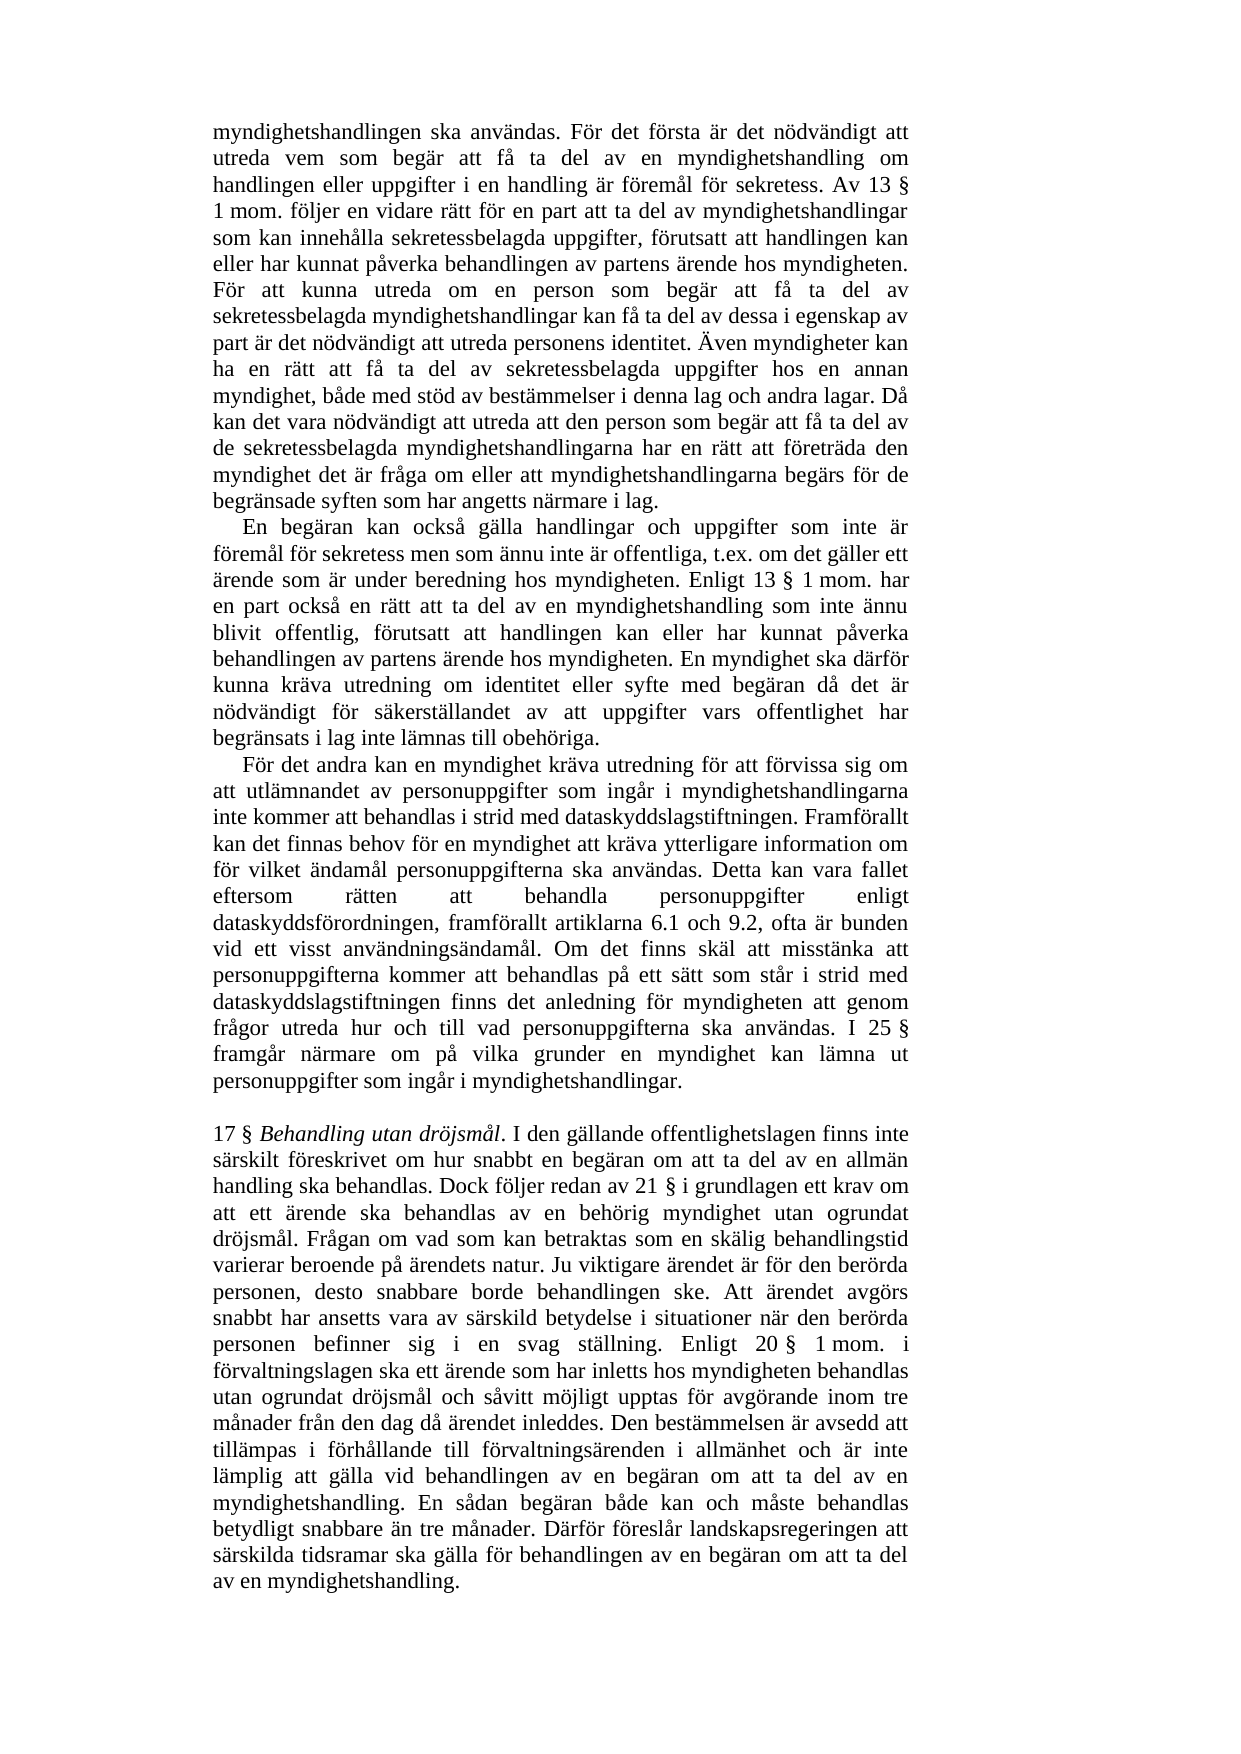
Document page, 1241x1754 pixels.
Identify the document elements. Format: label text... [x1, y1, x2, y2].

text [213, 118, 909, 513]
text En begäran kan också gälla handlingar och uppgifter som inte är föremål för sekretess men som ännu inte är offentliga, t.ex. om det gäller ett ärende som är under beredning hos myndigheten. Enligt 13 § 1 mom. har en part också en rätt att ta del av en myndighetshandling som inte ännu blivit offentlig, förutsatt att handlingen kan eller har kunnat påverka behandlingen av partens ärende hos myndigheten. En myndighet ska därför kunna kräva utredning om identitet eller syfte med begäran då det är nödvändigt för säkerställandet av att uppgifter vars offentlighet har begränsats i lag inte lämnas till obehöriga. [213, 513, 909, 751]
text För det andra kan en myndighet kräva utredning för att förvissa sig om att utlämnandet av personuppgifter som ingår i myndighetshandlingarna inte kommer att behandlas i strid med dataskyddslagstiftningen. Framförallt kan det finnas behov för en myndighet att kräva ytterligare information om för vilket ändamål personuppgifterna ska användas. Detta kan vara fallet eftersom rätten att behandla personuppgifter enligt dataskyddsförordningen, framförallt artiklarna 6.1 och 9.2, ofta är bunden vid ett visst användningsändamål. Om det finns skäl att misstänka att personuppgifterna kommer att behandlas på ett sätt som står i strid med dataskyddslagstiftningen finns det anledning för myndigheten att genom frågor utreda hur och till vad personuppgifterna ska användas. I 25 § framgår närmare om på vilka grunder en myndighet kan lämna ut personuppgifter som ingår i myndighetshandlingar. [213, 751, 909, 1093]
text 17 § Behandling utan dröjsmål. I den gällande offentlighetslagen finns inte särskilt föreskrivet om hur snabbt en begäran om att ta del av en allmän handling ska behandlas. Dock följer redan av 21 § i grundlagen ett krav om att ett ärende ska behandlas av en behörig myndighet utan ogrundat dröjsmål. Frågan om vad som kan betraktas som en skälig behandlingstid varierar beroende på ärendets natur. Ju viktigare ärendet är för den berörda personen, desto snabbare borde behandlingen ske. Att ärendet avgörs snabbt har ansetts vara av särskild betydelse i situationer när den berörda personen befinner sig i en svag ställning. Enligt 20 § 1 mom. i förvaltningslagen ska ett ärende som har inletts hos myndigheten behandlas utan ogrundat dröjsmål och såvitt möjligt upptas för avgörande inom tre månader från den dag då ärendet inleddes. Den bestämmelsen är avsedd att tillämpas i förhållande till förvaltningsärenden i allmänhet och är inte lämplig att gälla vid behandlingen av en begäran om att ta del av en myndighetshandling. En sådan begäran både kan och måste behandlas betydligt snabbare än tre månader. Därför föreslår landskapsregeringen att särskilda tidsramar ska gälla för behandlingen av en begäran om att ta del av en myndighetshandling. [213, 1119, 909, 1594]
